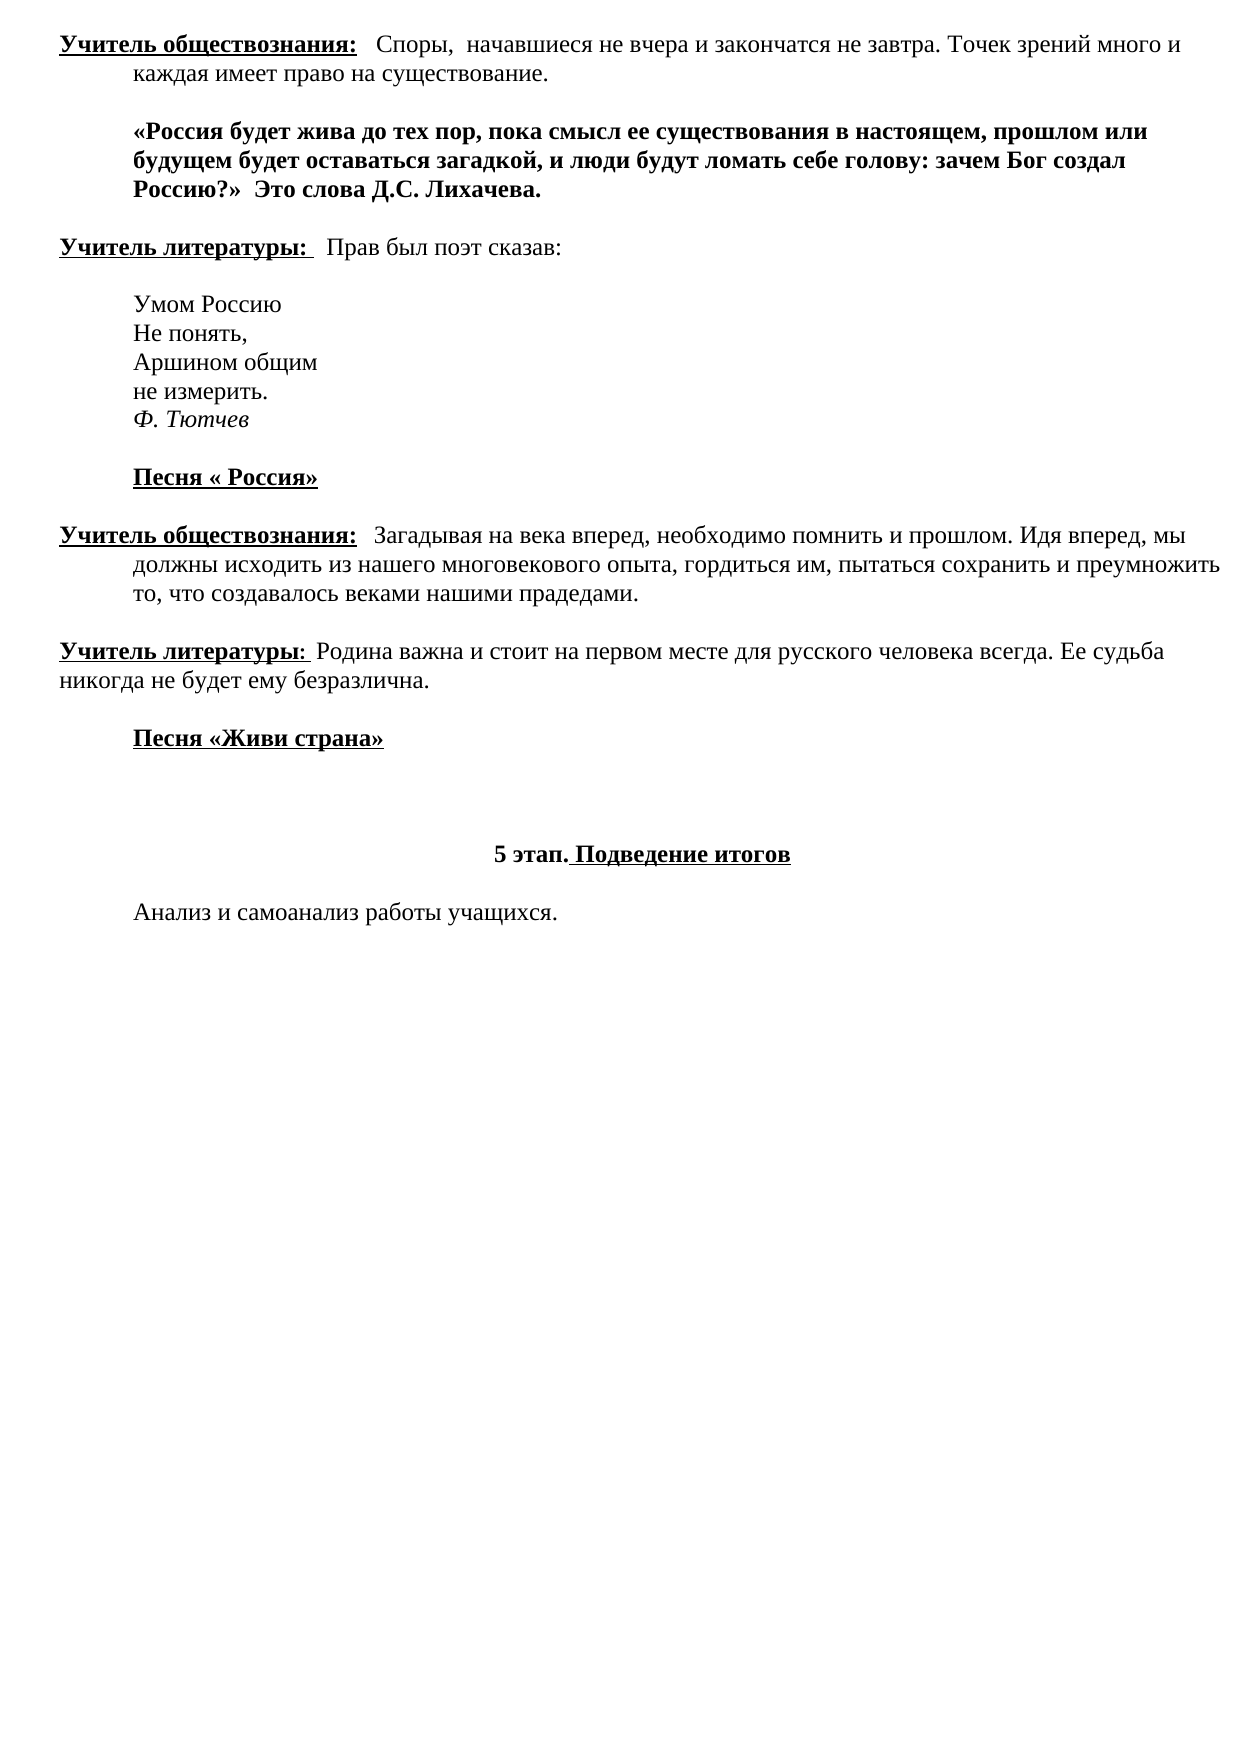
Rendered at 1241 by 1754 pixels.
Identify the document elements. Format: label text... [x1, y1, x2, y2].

text Песня « Россия» [133, 462, 1226, 491]
text Учитель обществознания: Споры, начавшиеся не вчера и закончатся не завтра. Точек зрений много и каждая имеет право на существование. [59, 29, 1226, 87]
text «Россия будет жива до тех пор, пока смысл ее существования в настоящем, прошлом или будущем будет оставаться загадкой, и люди будут ломать себе голову: зачем Бог создал Россию?» Это слова Д.С. Лихачева. [133, 116, 1226, 202]
text Учитель литературы: Прав был поэт сказав: [59, 232, 1226, 260]
text 5 этап. Подведение итогов [59, 839, 1226, 867]
text Песня «Живи страна» [133, 723, 1226, 752]
text Учитель обществознания: Загадывая на века вперед, необходимо помнить и прошлом. Идя вперед, мы должны исходить из нашего многовекового опыта, гордиться им, пытаться сохранить и преумножить то, что создавалось веками нашими прадедами. [59, 520, 1226, 607]
text Анализ и самоанализ работы учащихся. [133, 897, 1226, 925]
text Учитель литературы: Родина важна и стоит на первом месте для русского человека всегда. Ее судьба никогда не будет ему безразлична. [59, 636, 1226, 694]
text Умом Россию Не понять, Аршином общим не измерить. Ф. Тютчев [133, 289, 1226, 433]
